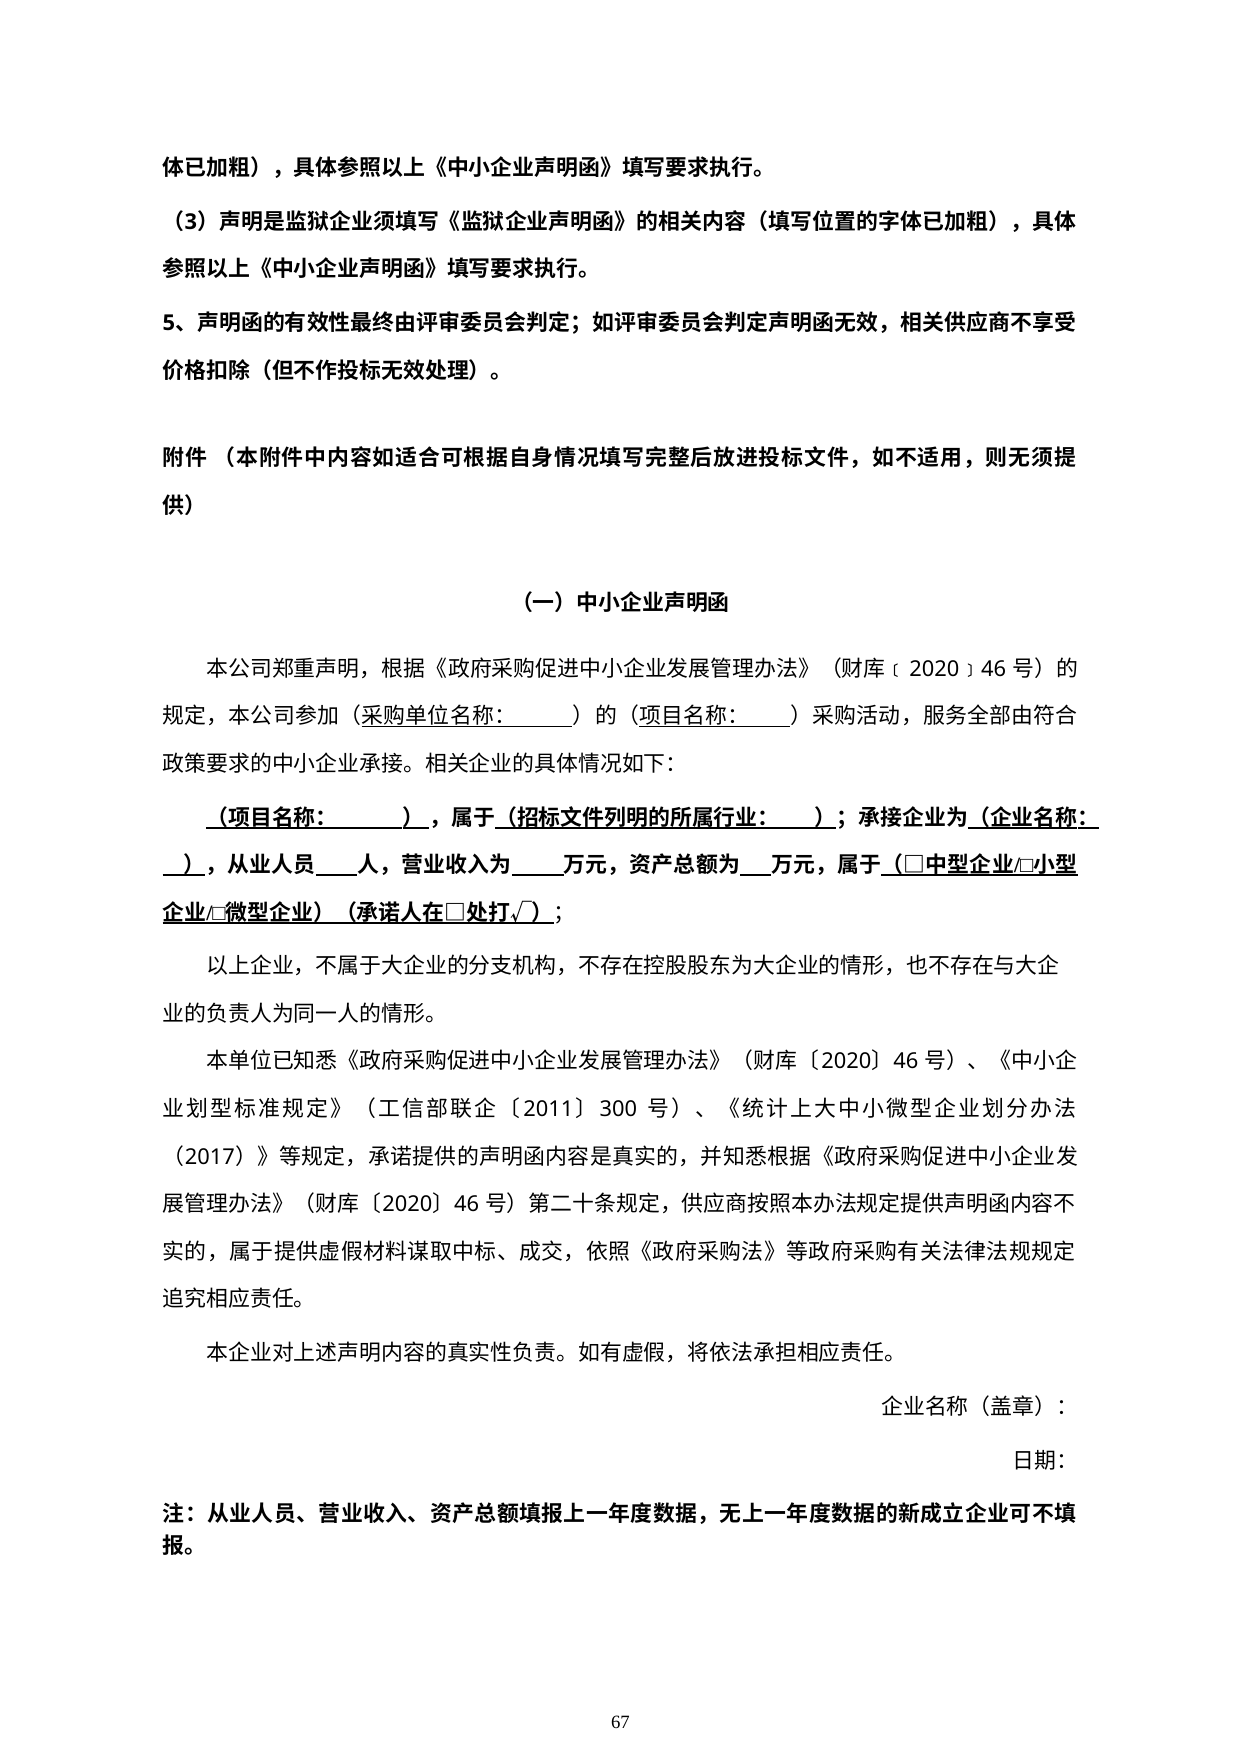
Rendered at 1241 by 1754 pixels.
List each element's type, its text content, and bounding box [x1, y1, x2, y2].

text （3）声明是监狱企业须填写《监狱企业声明函》的相关内容（填写位置的字体已加粗），具体参照以上《中小企业声明函》填写要求执行。 [162, 204, 1078, 283]
text 企业名称（盖章）： [162, 1389, 1078, 1421]
text 本单位已知悉《政府采购促进中小企业发展管理办法》（财库〔2020〕46 号）、《中小企业划型标准规定》（工信部联企〔2011〕300 号）、《统计上大中小微型企业划分办法（2017）》等规定，承诺提供的声明函内容是真实的，并知悉根据《政府采购促进中小企业发展管理办法》（财库〔2020〕46 号）第二十条规定，供应商按照本办法规定提供声明函内容不实的，属于提供虚假材料谋取中标、成交，依照《政府采购法》等政府采购有关法律法规规定追究相应责任。 [162, 1043, 1078, 1313]
text （一）中小企业声明函 [162, 585, 1078, 617]
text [162, 150, 1078, 182]
text 5、声明函的有效性最终由评审委员会判定；如评审委员会判定声明函无效，相关供应商不享受价格扣除（但不作投标无效处理）。 [162, 305, 1078, 384]
text 本企业对上述声明内容的真实性负责。如有虚假，将依法承担相应责任。 [162, 1335, 1078, 1367]
text （项目名称： ） ，属于（招标文件列明的所属行业： ）；承接企业为（企业名称： ），从业人员 人，营业收入为 万元，资产总额为 万元，属于（□中型企业/□小型企业/□微型企业）（承诺人在□处打√）； [162, 800, 1078, 926]
text 附件 （本附件中内容如适合可根据自身情况填写完整后放进投标文件，如不适用，则无须提供） [162, 440, 1078, 519]
text 本公司郑重声明，根据《政府采购促进中小企业发展管理办法》（财库﹝2020﹞46 号）的规定，本公司参加（采购单位名称： ）的（项目名称： ）采购活动，服务全部由符合政策要求的中小企业承接。相关企业的具体情况如下： [162, 651, 1078, 778]
text 日期： [162, 1443, 1078, 1474]
text 注：从业人员、营业收入、资产总额填报上一年度数据，无上一年度数据的新成立企业可不填报。 [162, 1496, 1078, 1560]
text 以上企业，不属于大企业的分支机构，不存在控股股东为大企业的情形，也不存在与大企业的负责人为同一人的情形。 [162, 948, 1078, 1028]
